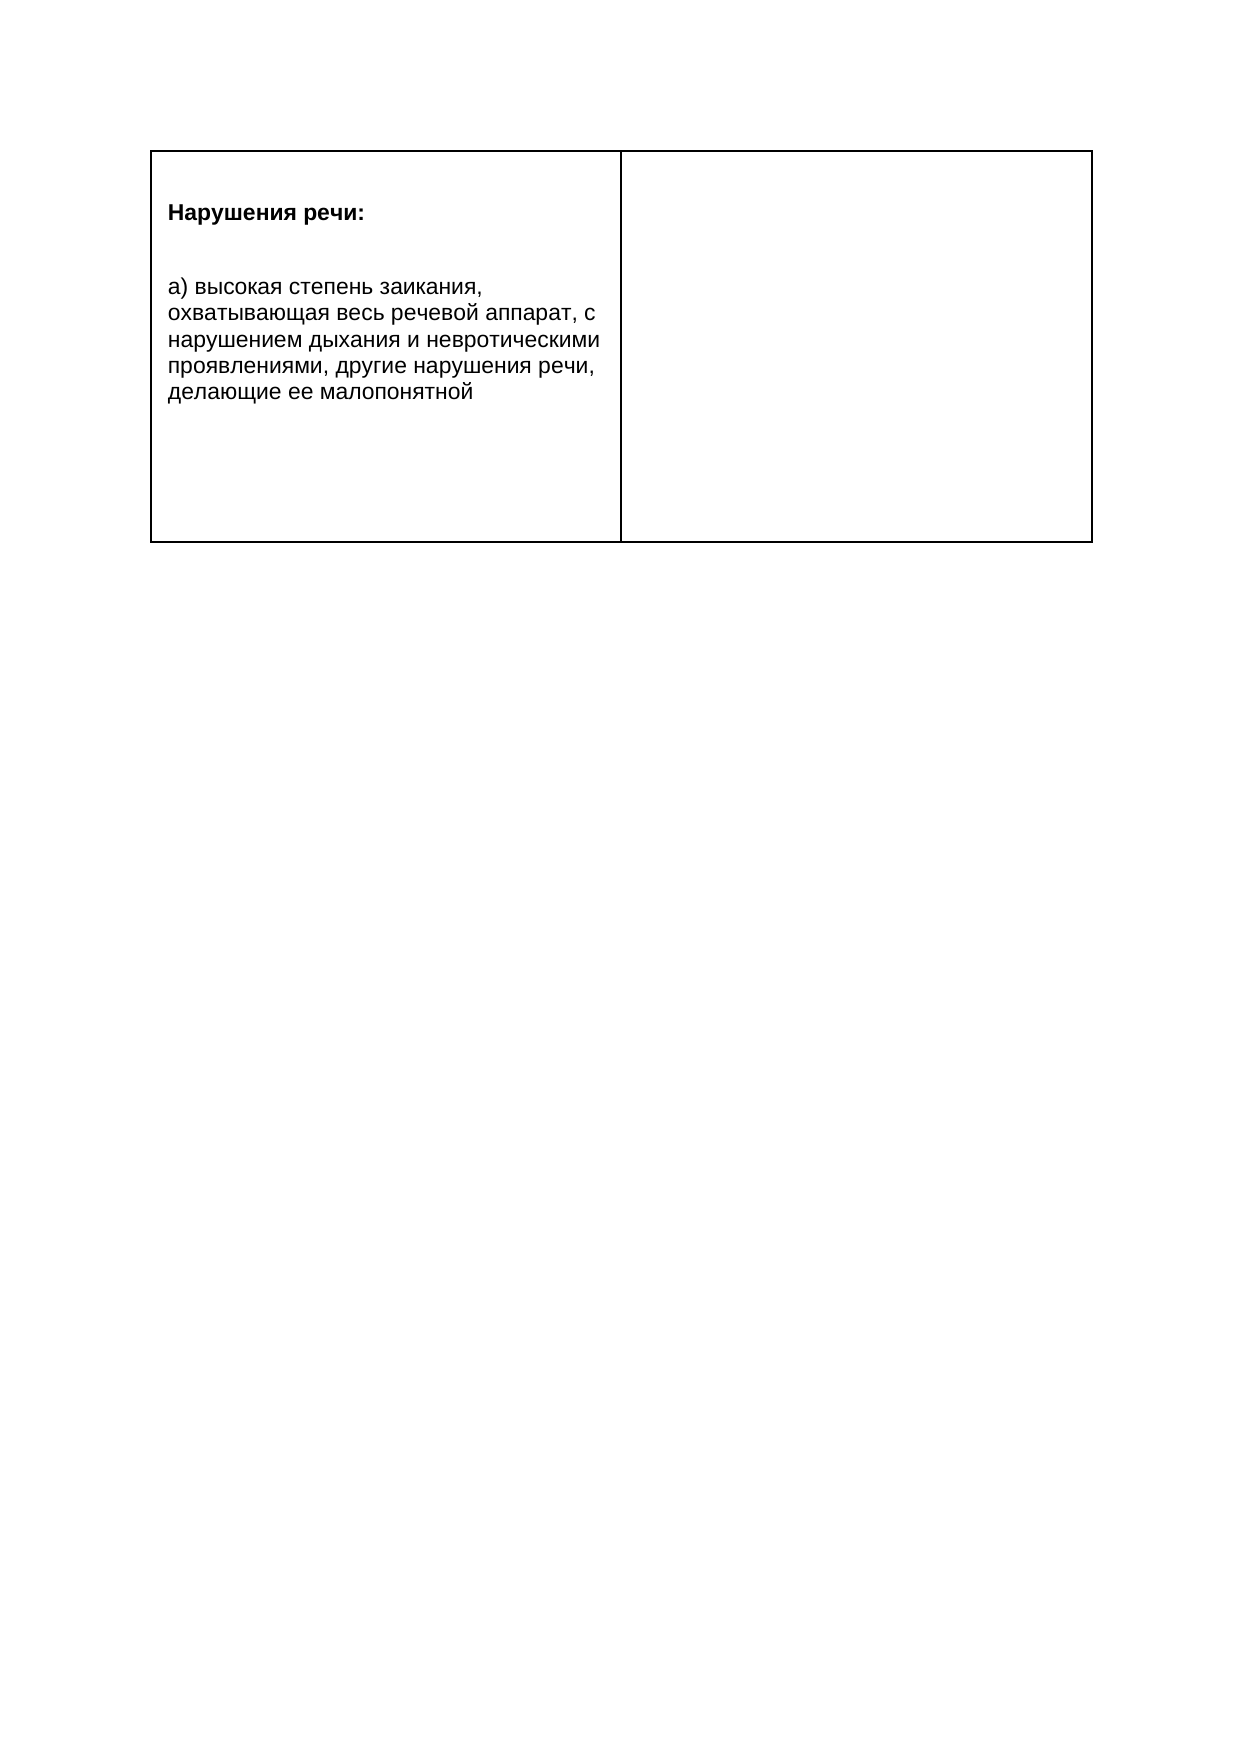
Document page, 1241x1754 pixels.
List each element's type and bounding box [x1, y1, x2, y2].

table_header [152, 152, 620, 541]
table_header [622, 152, 1091, 541]
